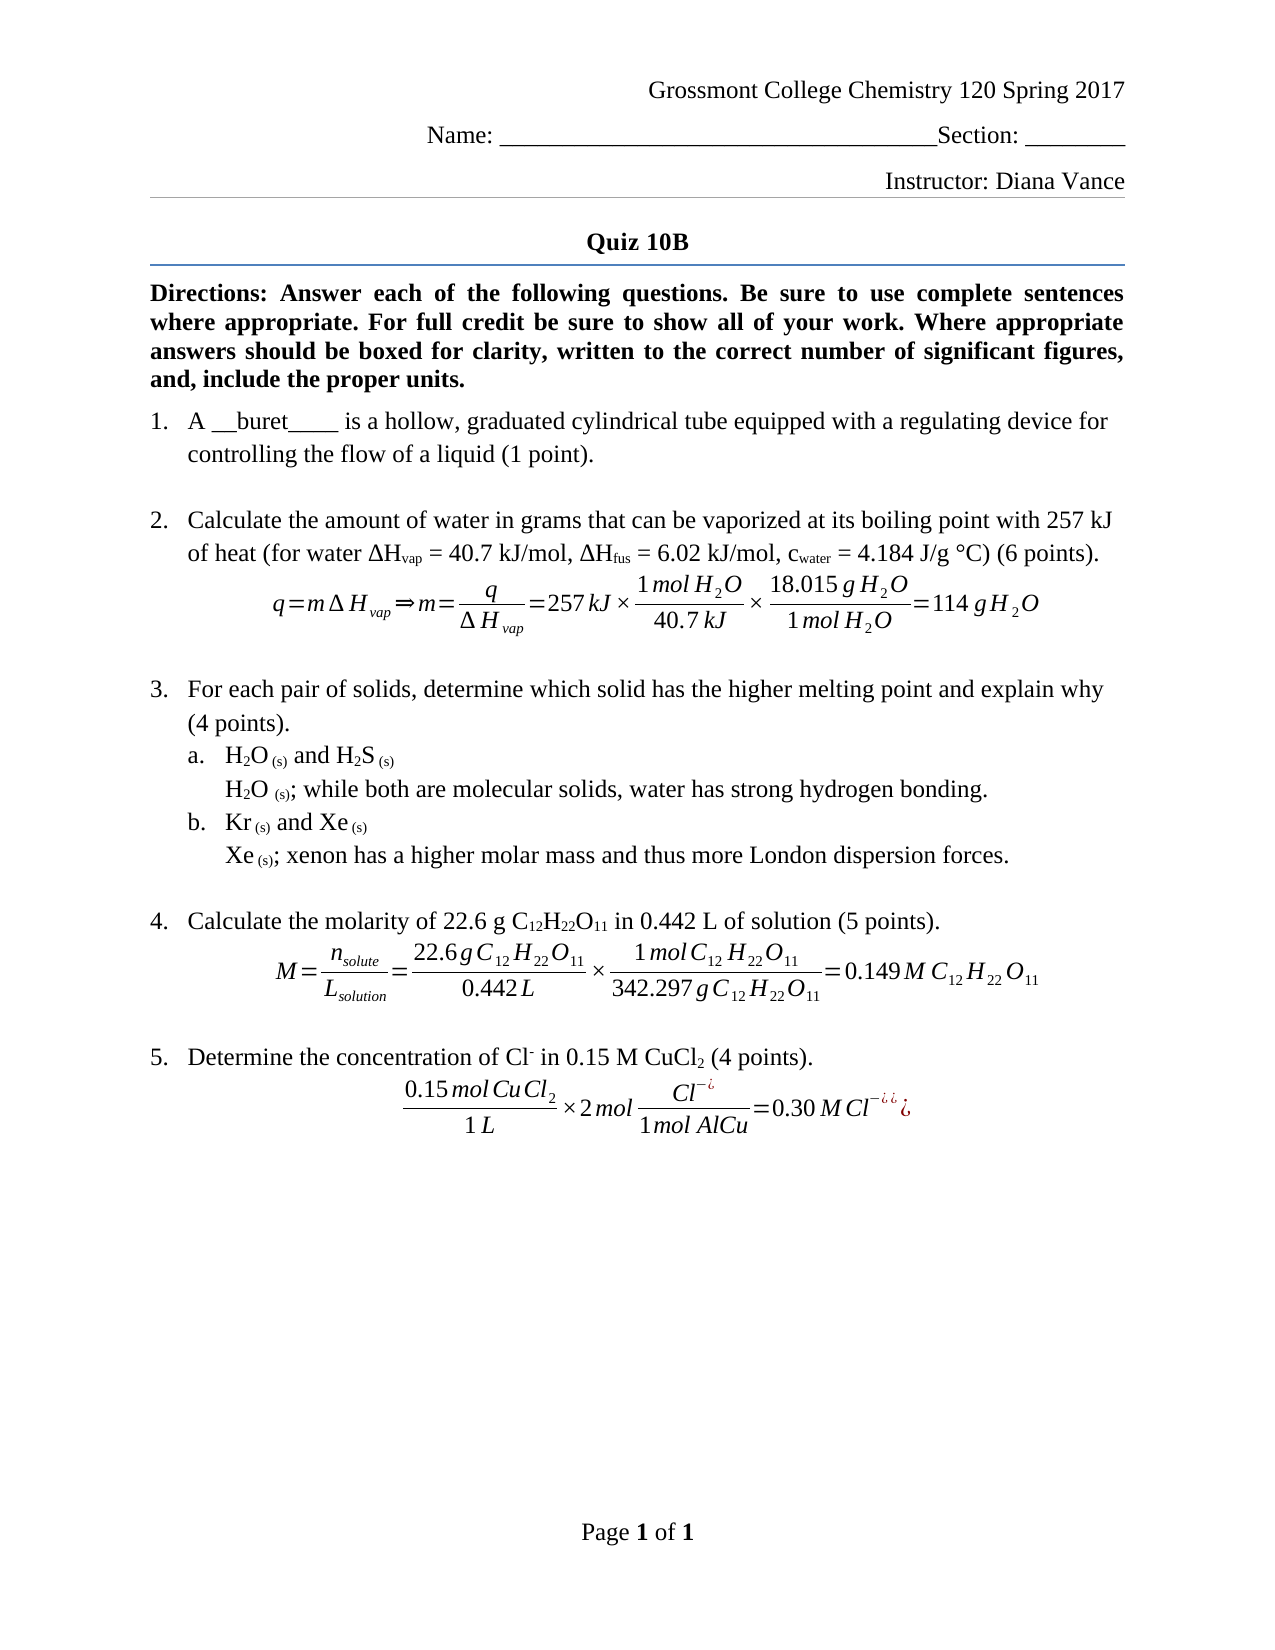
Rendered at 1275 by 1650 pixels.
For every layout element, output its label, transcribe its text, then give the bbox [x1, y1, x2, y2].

list Calculate the amount of water in grams that can be vaporized at its boiling point with 257 kJ of heat (for water ∆Hvap = 40.7 kJ/mol, ∆Hfus = 6.02 kJ/mol, cwater = 4.184 J/g °C) (6 points). [150, 505, 1125, 567]
text H2O (s); while both are molecular solids, water has strong hydrogen bonding. [225, 774, 1125, 802]
title Quiz 10B [150, 227, 1125, 264]
list Determine the concentration of Cl- in 0.15 M CuCl2 (4 points). [150, 1042, 1125, 1071]
list Calculate the molarity of 22.6 g C12H22O11 in 0.442 L of solution (5 points). [150, 906, 1125, 934]
list Kr (s) and Xe (s) [187, 807, 1125, 835]
list A __buret____ is a hollow, graduated cylindrical tube equipped with a regulating device for controlling the flow of a liquid (1 point). [150, 406, 1125, 468]
list Xe (s); xenon has a higher molar mass and thus more London dispersion forces. [225, 840, 1125, 868]
list For each pair of solids, determine which solid has the higher melting point and explain why (4 points). [150, 674, 1125, 736]
subtitle Directions: Answer each of the following questions. Be sure to use complete sentences where appropriate. For full credit be sure to show all of your work. Where appropriate answers should be boxed for clarity, written to the correct number of significant figures, and, include the proper units. [150, 278, 1125, 393]
list H2O (s) and H2S (s) [187, 741, 1125, 769]
